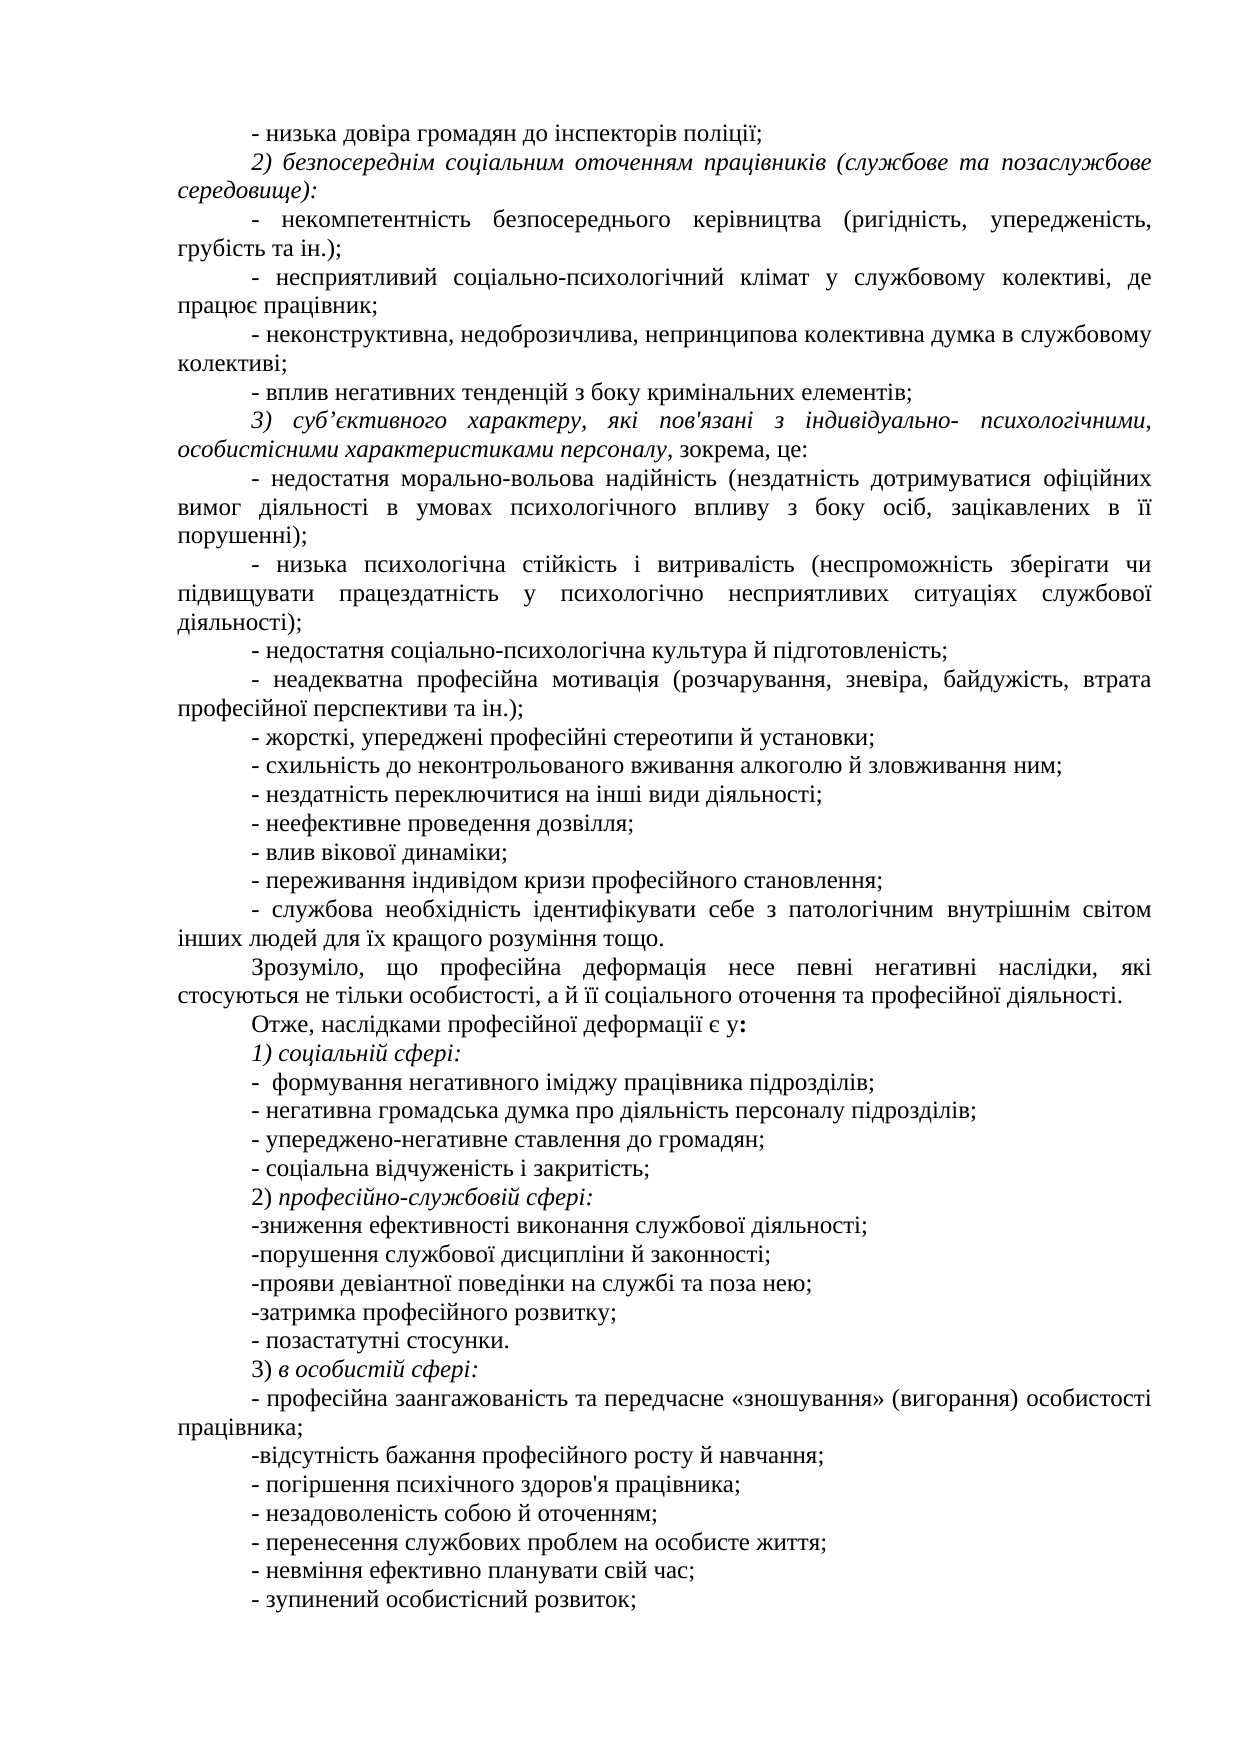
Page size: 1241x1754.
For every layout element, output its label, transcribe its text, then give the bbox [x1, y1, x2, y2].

text - схильність до неконтрольованого вживання алкоголю й зловживання ним; [177, 751, 1152, 779]
text -прояви девіантної поведінки на службі та поза нею; [177, 1268, 1152, 1297]
text - упереджено-негативне ставлення до громадян; [177, 1124, 1152, 1153]
text 2) безпосереднім соціальним оточенням працівників (службове та позаслужбове середовище): [177, 147, 1152, 204]
text -відсутність бажання професійного росту й навчання; [177, 1441, 1152, 1469]
text - соціальна відчуженість і закритість; [177, 1153, 1152, 1182]
text - негативна громадська думка про діяльність персоналу підрозділів; [177, 1096, 1152, 1124]
text - низька психологічна стійкість і витривалість (неспроможність зберігати чи підвищувати працездатність у психологічно несприятливих ситуаціях службової діяльності); [177, 549, 1152, 636]
text - перенесення службових проблем на особисте життя; [177, 1527, 1152, 1556]
text - недостатня морально-вольова надійність (нездатність дотримуватися офіційних вимог діяльності в умовах психологічного впливу з боку осіб, зацікавлених в її порушенні); [177, 463, 1152, 549]
text - низька довіра громадян до інспекторів поліції; [177, 118, 1152, 147]
text - неадекватна професійна мотивація (розчарування, зневіра, байдужість, втрата професійної перспективи та ін.); [177, 664, 1152, 722]
text - влив вікової динаміки; [177, 837, 1152, 866]
text - незадоволеність собою й оточенням; [177, 1498, 1152, 1527]
text - вплив негативних тенденцій з боку кримінальних елементів; [177, 377, 1152, 406]
text - нездатність переключитися на інші види діяльності; [177, 779, 1152, 808]
text - невміння ефективно планувати свій час; [177, 1556, 1152, 1584]
text Отже, наслідками професійної деформації є у: [177, 1009, 1152, 1038]
text - службова необхідність ідентифікувати себе з патологічним внутрішнім світом інших людей для їх кращого розуміння тощо. [177, 894, 1152, 952]
text 3) в особистій сфері: [177, 1354, 1152, 1383]
text - несприятливий соціально-психологічний клімат у службовому колективі, де працює працівник; [177, 262, 1152, 319]
text -зниження ефективності виконання службової діяльності; [177, 1211, 1152, 1239]
text - позастатутні стосунки. [177, 1326, 1152, 1354]
text 2) професійно-службовій сфері: [177, 1182, 1152, 1211]
text - переживання індивідом кризи професійного становлення; [177, 866, 1152, 894]
text -порушення службової дисципліни й законності; [177, 1239, 1152, 1268]
text 1) соціальній сфері: [177, 1038, 1152, 1067]
text Зрозуміло, що професійна деформація несе певні негативні наслідки, які стосуються не тільки особистості, а й її соціального оточення та професійної діяльності. [177, 952, 1152, 1009]
text - зупинений особистісний розвиток; [177, 1584, 1152, 1613]
text - професійна заангажованість та передчасне «зношування» (вигорання) особистості працівника; [177, 1383, 1152, 1441]
text - жорсткі, упереджені професійні стереотипи й установки; [177, 722, 1152, 751]
text - формування негативного іміджу працівника підрозділів; [177, 1067, 1152, 1096]
text - неконструктивна, недоброзичлива, непринципова колективна думка в службовому колективі; [177, 319, 1152, 377]
text 3) суб’єктивного характеру, які пов'язані з індивідуально- психологічними, особистісними характеристиками персоналу, зокрема, це: [177, 406, 1152, 463]
text - недостатня соціально-психологічна культура й підготовленість; [177, 636, 1152, 664]
text - неефективне проведення дозвілля; [177, 808, 1152, 837]
text - погіршення психічного здоров'я працівника; [177, 1469, 1152, 1498]
text - некомпетентність безпосереднього керівництва (ригідність, упередженість, грубість та ін.); [177, 204, 1152, 262]
text -затримка професійного розвитку; [177, 1297, 1152, 1326]
